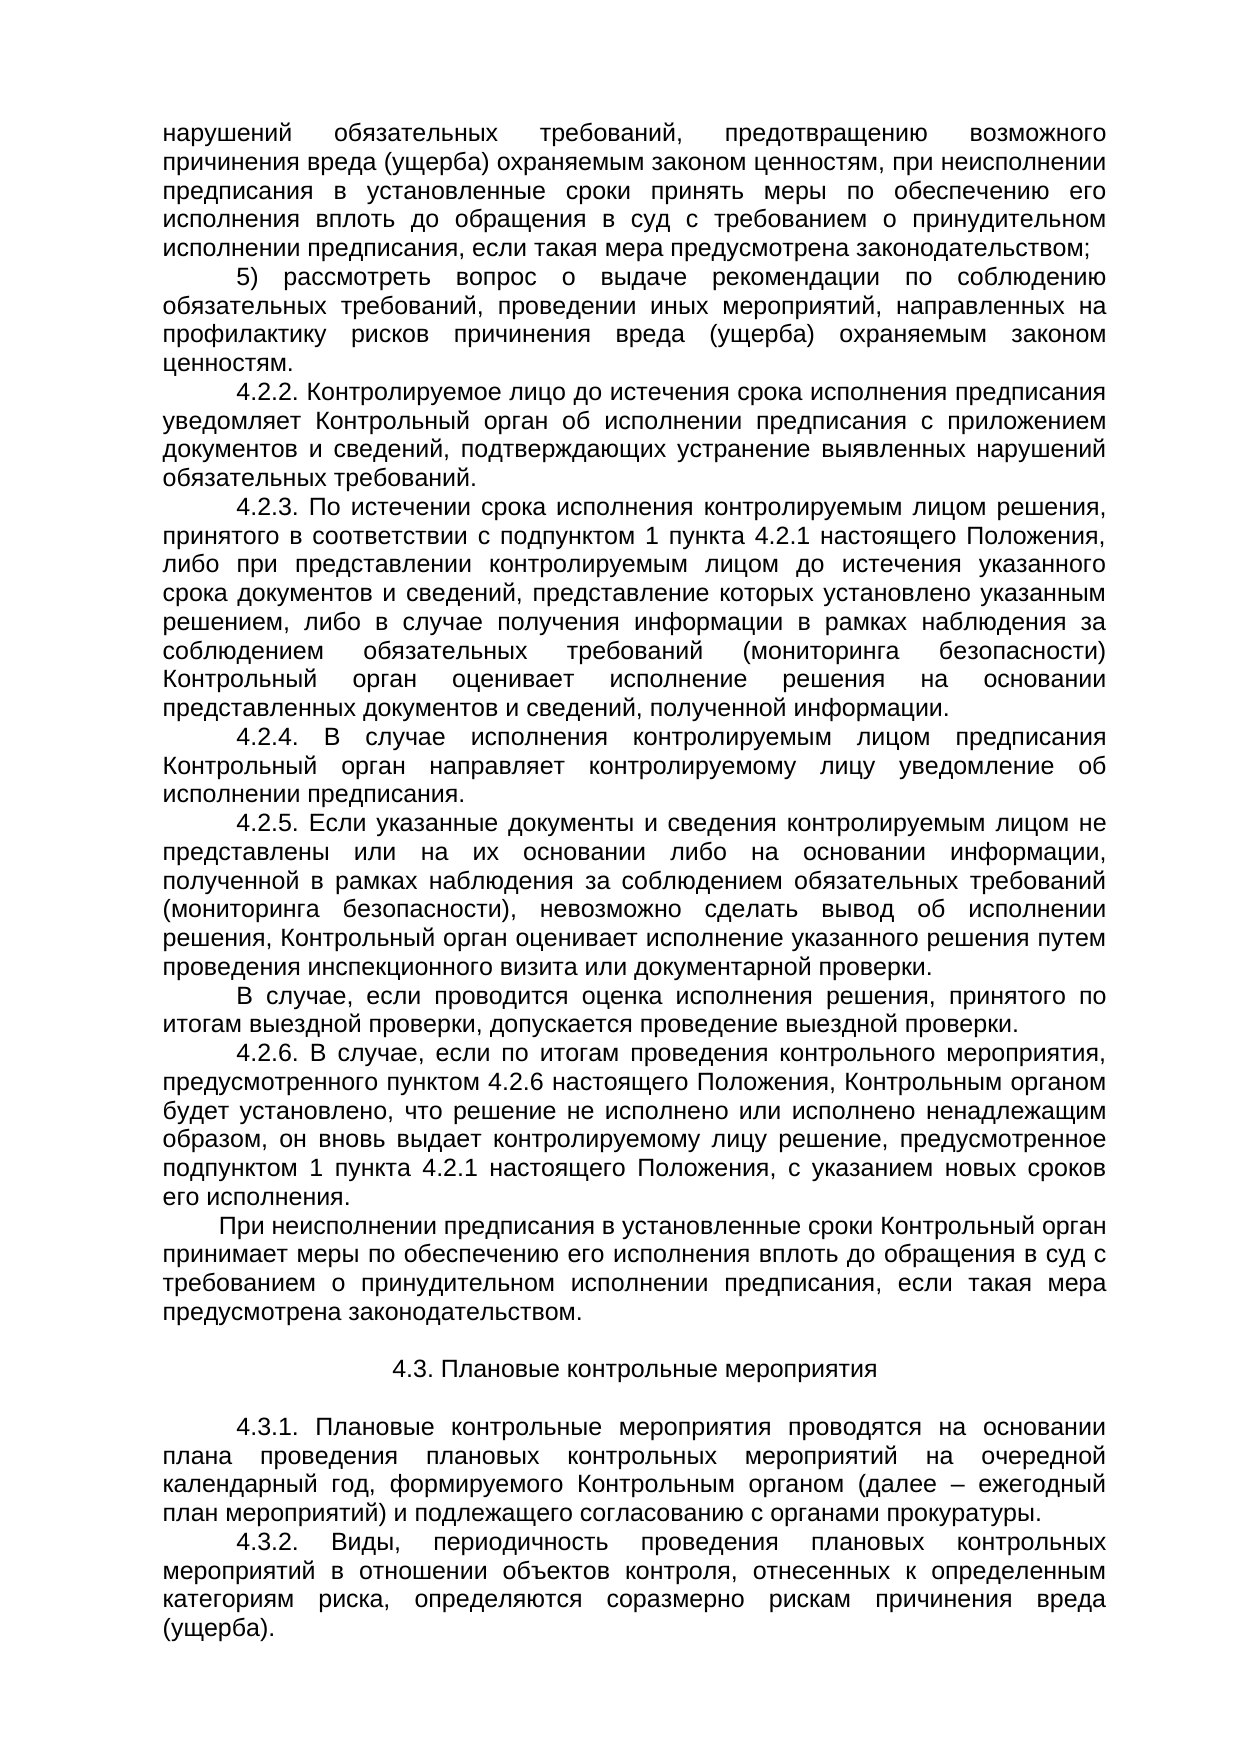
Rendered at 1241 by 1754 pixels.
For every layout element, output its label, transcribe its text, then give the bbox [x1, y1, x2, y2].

text 5) рассмотреть вопрос о выдаче рекомендации по соблюдению обязательных требований, проведении иных мероприятий, направленных на профилактику рисков причинения вреда (ущерба) охраняемым законом ценностям. [162, 262, 1107, 377]
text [162, 118, 1107, 262]
list 4.3.1. Плановые контрольные мероприятия проводятся на основании плана проведения плановых контрольных мероприятий на очередной календарный год, формируемого Контрольным органом (далее – ежегодный план мероприятий) и подлежащего согласованию с органами прокуратуры. [162, 1412, 1107, 1527]
text При неисполнении предписания в установленные сроки Контрольный орган принимает меры по обеспечению его исполнения вплоть до обращения в суд с требованием о принудительном исполнении предписания, если такая мера предусмотрена законодательством. [162, 1211, 1107, 1326]
text В случае, если проводится оценка исполнения решения, принятого по итогам выездной проверки, допускается проведение выездной проверки. [162, 981, 1107, 1038]
text 4.2.4. В случае исполнения контролируемым лицом предписания Контрольный орган направляет контролируемому лицу уведомление об исполнении предписания. [162, 722, 1107, 808]
list 4.2.2. Контролируемое лицо до истечения срока исполнения предписания уведомляет Контрольный орган об исполнении предписания с приложением документов и сведений, подтверждающих устранение выявленных нарушений обязательных требований. [162, 377, 1107, 492]
text 4.2.3. По истечении срока исполнения контролируемым лицом решения, принятого в соответствии с подпунктом 1 пункта 4.2.1 настоящего Положения, либо при представлении контролируемым лицом до истечения указанного срока документов и сведений, представление которых установлено указанным решением, либо в случае получения информации в рамках наблюдения за соблюдением обязательных требований (мониторинга безопасности) Контрольный орган оценивает исполнение решения на основании представленных документов и сведений, полученной информации. [162, 492, 1107, 722]
list 4.3. Плановые контрольные мероприятия [162, 1354, 1107, 1383]
text 4.2.5. Если указанные документы и сведения контролируемым лицом не представлены или на их основании либо на основании информации, полученной в рамках наблюдения за соблюдением обязательных требований (мониторинга безопасности), невозможно сделать вывод об исполнении решения, Контрольный орган оценивает исполнение указанного решения путем проведения инспекционного визита или документарной проверки. [162, 808, 1107, 981]
text 4.2.6. В случае, если по итогам проведения контрольного мероприятия, предусмотренного пунктом 4.2.6 настоящего Положения, Контрольным органом будет установлено, что решение не исполнено или исполнено ненадлежащим образом, он вновь выдает контролируемому лицу решение, предусмотренное подпунктом 1 пункта 4.2.1 настоящего Положения, с указанием новых сроков его исполнения. [162, 1038, 1107, 1211]
list 4.3.2. Виды, периодичность проведения плановых контрольных мероприятий в отношении объектов контроля, отнесенных к определенным категориям риска, определяются соразмерно рискам причинения вреда (ущерба). [162, 1527, 1107, 1642]
